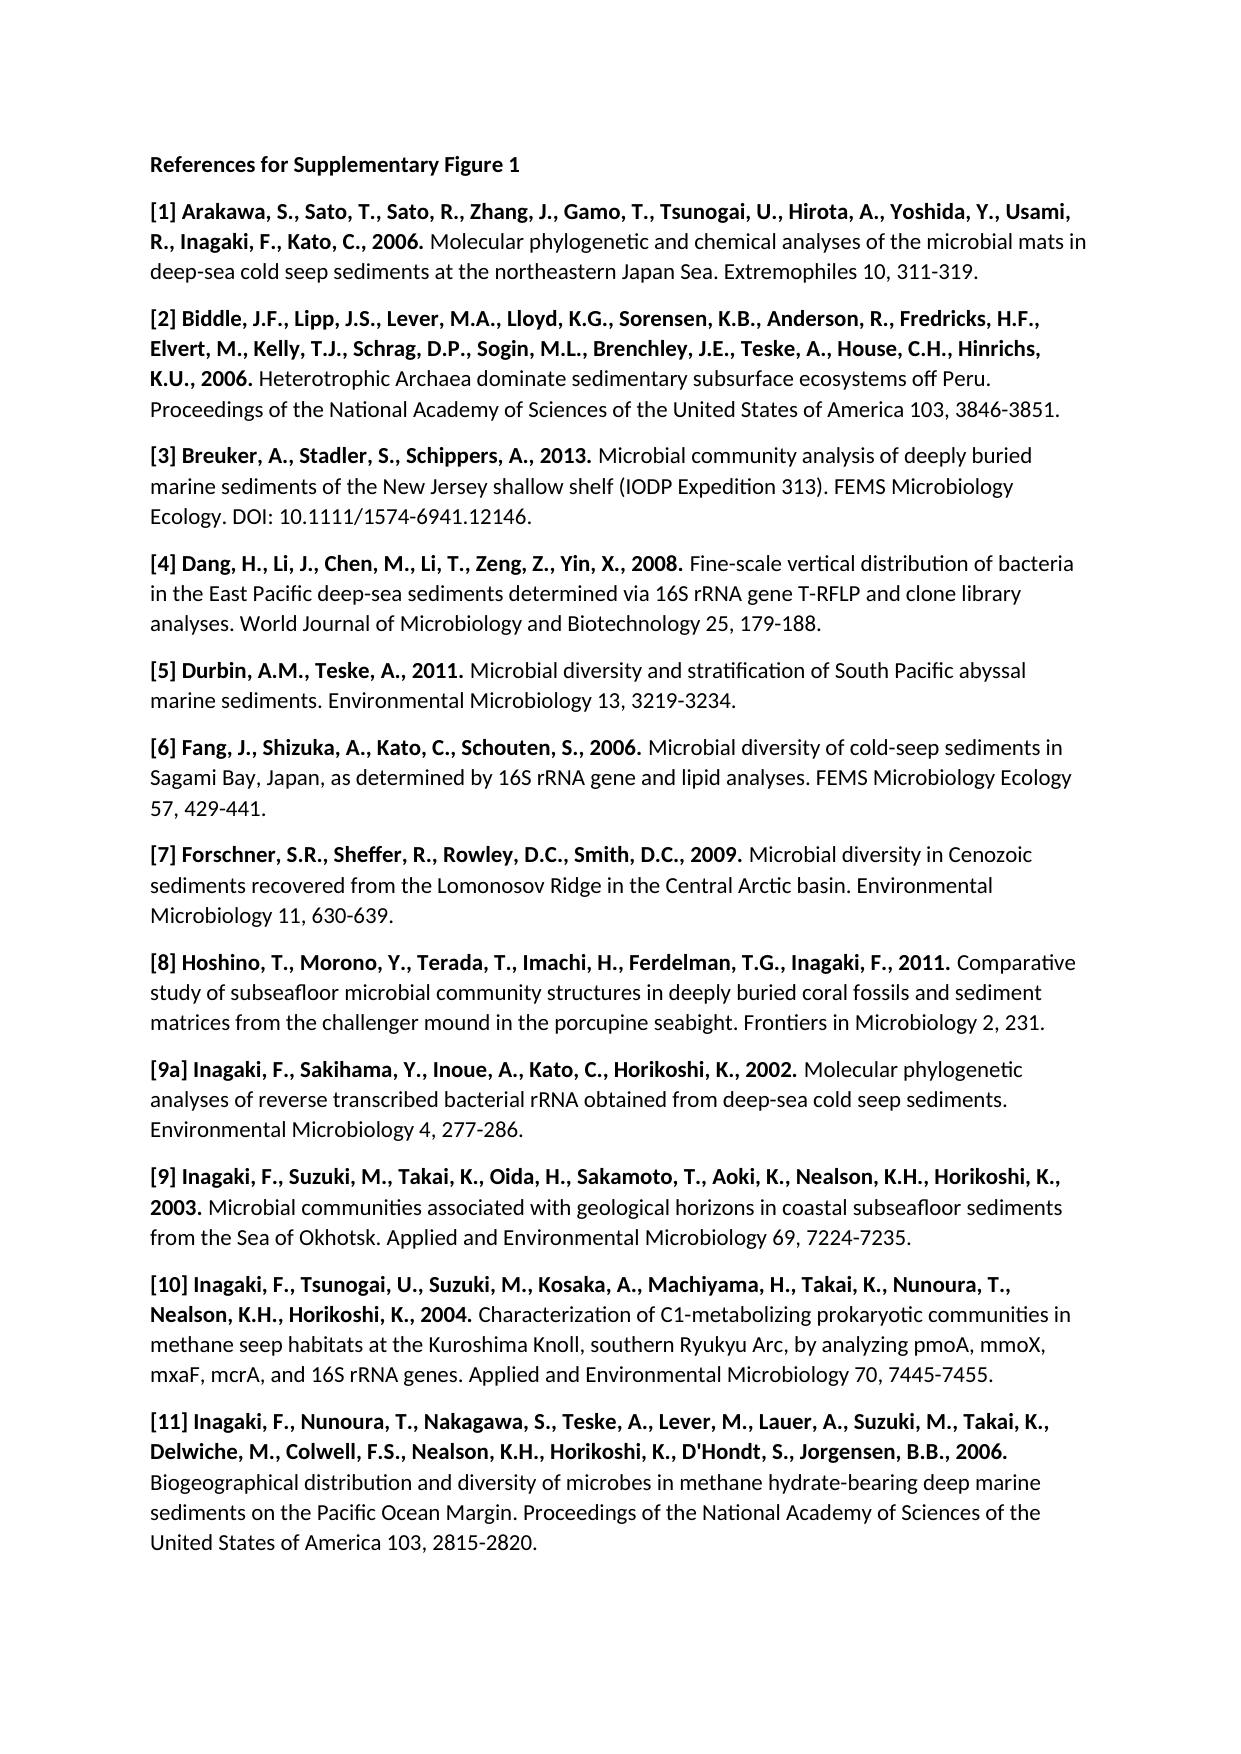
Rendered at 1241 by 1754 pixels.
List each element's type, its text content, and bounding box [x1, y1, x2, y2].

text [6] Fang, J., Shizuka, A., Kato, C., Schouten, S., 2006. Microbial diversity of cold-seep sediments in Sagami Bay, Japan, as determined by 16S rRNA gene and lipid analyses. FEMS Microbiology Ecology 57, 429-441. [150, 733, 1090, 822]
text [8] Hoshino, T., Morono, Y., Terada, T., Imachi, H., Ferdelman, T.G., Inagaki, F., 2011. Comparative study of subseafloor microbial community structures in deeply buried coral fossils and sediment matrices from the challenger mound in the porcupine seabight. Frontiers in Microbiology 2, 231. [150, 948, 1090, 1036]
text [4] Dang, H., Li, J., Chen, M., Li, T., Zeng, Z., Yin, X., 2008. Fine-scale vertical distribution of bacteria in the East Pacific deep-sea sediments determined via 16S rRNA gene T-RFLP and clone library analyses. World Journal of Microbiology and Biotechnology 25, 179-188. [150, 549, 1090, 637]
text [10] Inagaki, F., Tsunogai, U., Suzuki, M., Kosaka, A., Machiyama, H., Takai, K., Nunoura, T., Nealson, K.H., Horikoshi, K., 2004. Characterization of C1-metabolizing prokaryotic communities in methane seep habitats at the Kuroshima Knoll, southern Ryukyu Arc, by analyzing pmoA, mmoX, mxaF, mcrA, and 16S rRNA genes. Applied and Environmental Microbiology 70, 7445-7455. [150, 1270, 1090, 1388]
text [7] Forschner, S.R., Sheffer, R., Rowley, D.C., Smith, D.C., 2009. Microbial diversity in Cenozoic sediments recovered from the Lomonosov Ridge in the Central Arctic basin. Environmental Microbiology 11, 630-639. [150, 841, 1090, 929]
text [9] Inagaki, F., Suzuki, M., Takai, K., Oida, H., Sakamoto, T., Aoki, K., Nealson, K.H., Horikoshi, K., 2003. Microbial communities associated with geological horizons in coastal subseafloor sediments from the Sea of Okhotsk. Applied and Environmental Microbiology 69, 7224-7235. [150, 1162, 1090, 1251]
text [5] Durbin, A.M., Teske, A., 2011. Microbial diversity and stratification of South Pacific abyssal marine sediments. Environmental Microbiology 13, 3219-3234. [150, 656, 1090, 714]
text References for Supplementary Figure 1 [150, 150, 1090, 178]
text [2] Biddle, J.F., Lipp, J.S., Lever, M.A., Lloyd, K.G., Sorensen, K.B., Anderson, R., Fredricks, H.F., Elvert, M., Kelly, T.J., Schrag, D.P., Sogin, M.L., Brenchley, J.E., Teske, A., House, C.H., Hinrichs, K.U., 2006. Heterotrophic Archaea dominate sedimentary subsurface ecosystems off Peru. Proceedings of the National Academy of Sciences of the United States of America 103, 3846-3851. [150, 304, 1090, 423]
text [9a] Inagaki, F., Sakihama, Y., Inoue, A., Kato, C., Horikoshi, K., 2002. Molecular phylogenetic analyses of reverse transcribed bacterial rRNA obtained from deep-sea cold seep sediments. Environmental Microbiology 4, 277-286. [150, 1055, 1090, 1144]
text [1] Arakawa, S., Sato, T., Sato, R., Zhang, J., Gamo, T., Tsunogai, U., Hirota, A., Yoshida, Y., Usami, R., Inagaki, F., Kato, C., 2006. Molecular phylogenetic and chemical analyses of the microbial mats in deep-sea cold seep sediments at the northeastern Japan Sea. Extremophiles 10, 311-319. [150, 197, 1090, 285]
text [11] Inagaki, F., Nunoura, T., Nakagawa, S., Teske, A., Lever, M., Lauer, A., Suzuki, M., Takai, K., Delwiche, M., Colwell, F.S., Nealson, K.H., Horikoshi, K., D'Hondt, S., Jorgensen, B.B., 2006. Biogeographical distribution and diversity of microbes in methane hydrate-bearing deep marine sediments on the Pacific Ocean Margin. Proceedings of the National Academy of Sciences of the United States of America 103, 2815-2820. [150, 1407, 1090, 1556]
text [3] Breuker, A., Stadler, S., Schippers, A., 2013. Microbial community analysis of deeply buried marine sediments of the New Jersey shallow shelf (IODP Expedition 313). FEMS Microbiology Ecology. DOI: 10.1111/1574-6941.12146. [150, 442, 1090, 530]
